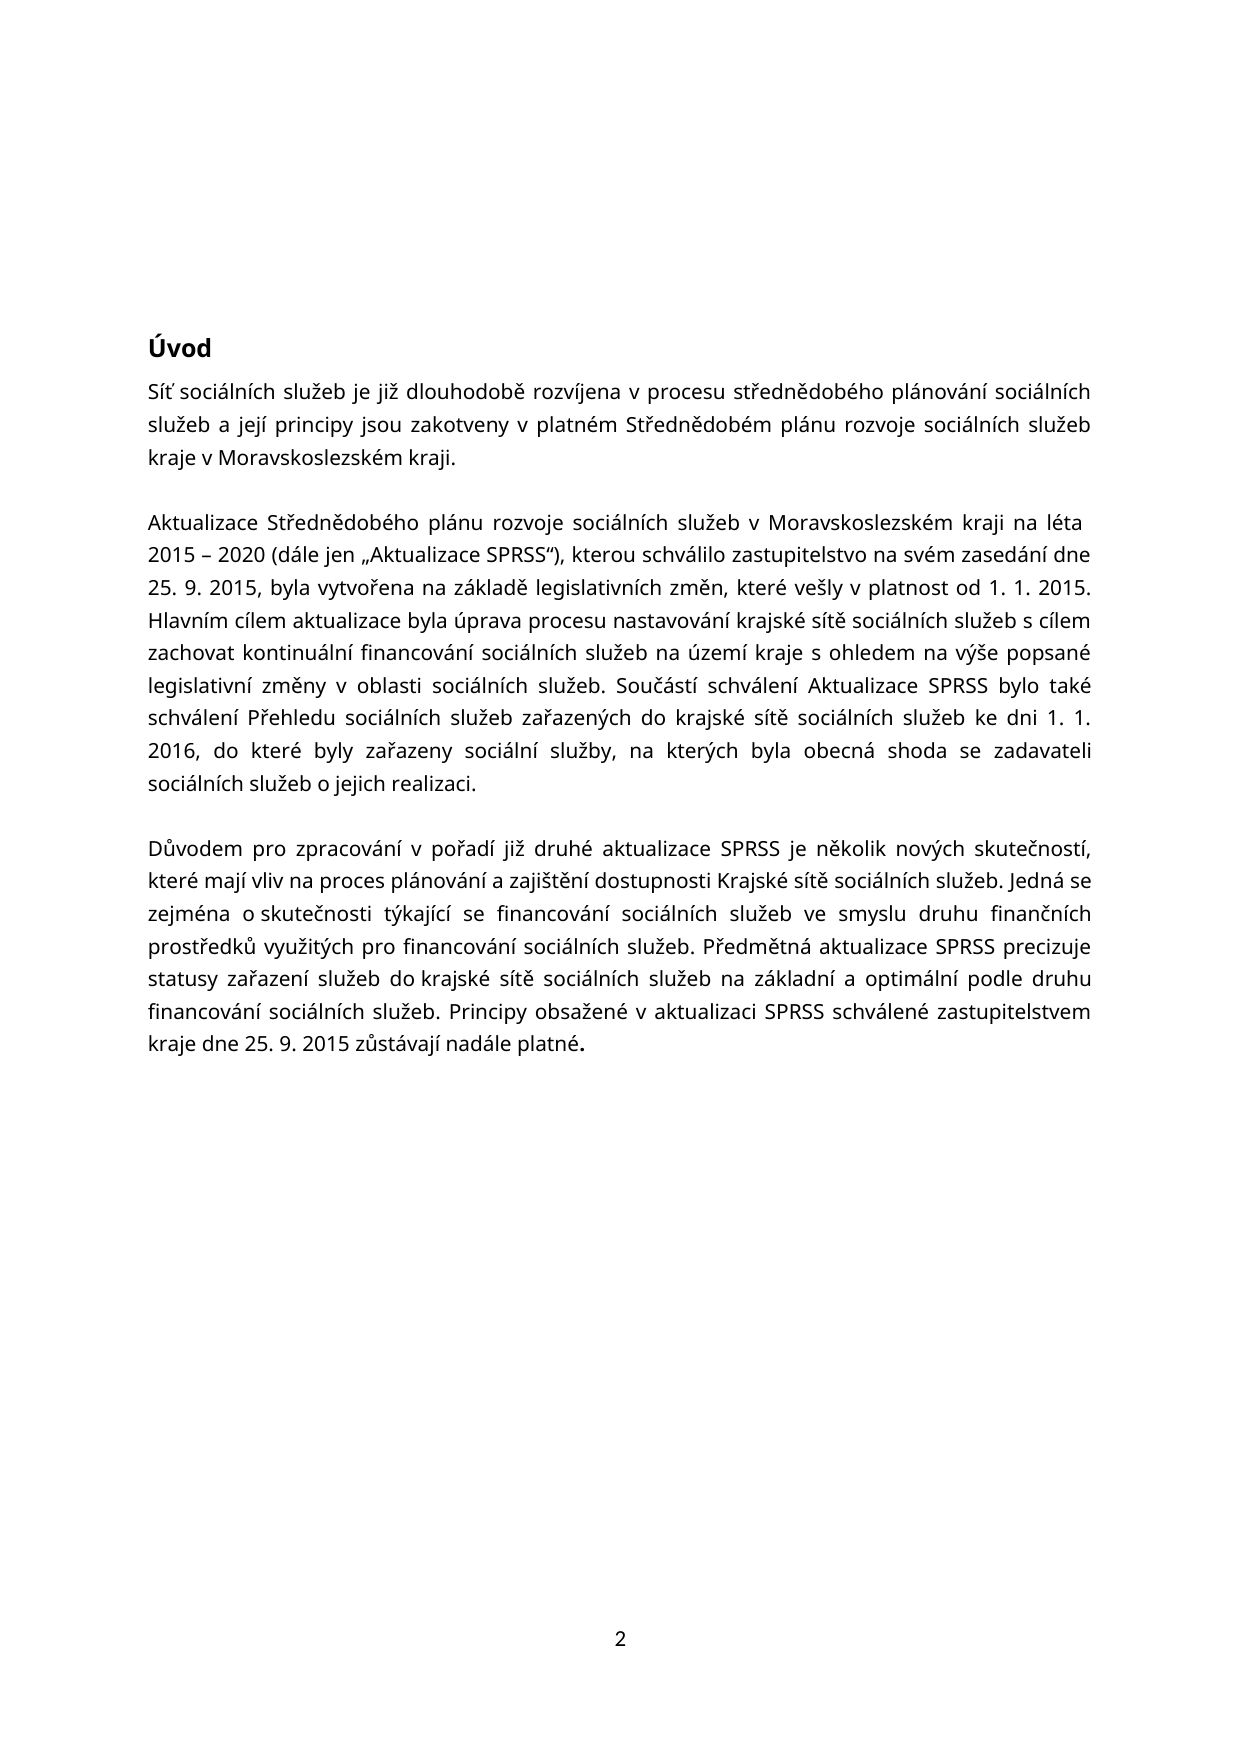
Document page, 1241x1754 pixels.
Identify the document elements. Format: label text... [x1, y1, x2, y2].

text Aktualizace Střednědobého plánu rozvoje sociálních služeb v Moravskoslezském kraji na léta 2015 – 2020 (dále jen „Aktualizace SPRSS“), kterou schválilo zastupitelstvo na svém zasedání dne 25. 9. 2015, byla vytvořena na základě legislativních změn, které vešly v platnost od 1. 1. 2015. Hlavním cílem aktualizace byla úprava procesu nastavování krajské sítě sociálních služeb s cílem zachovat kontinuální financování sociálních služeb na území kraje s ohledem na výše popsané legislativní změny v oblasti sociálních služeb. Součástí schválení Aktualizace SPRSS bylo také schválení Přehledu sociálních služeb zařazených do krajské sítě sociálních služeb ke dni 1. 1. 2016, do které byly zařazeny sociální služby, na kterých byla obecná shoda se zadavateli sociálních služeb o jejich realizaci. [148, 508, 1093, 797]
text Síť sociálních služeb je již dlouhodobě rozvíjena v procesu střednědobého plánování sociálních služeb a její principy jsou zakotveny v platném Střednědobém plánu rozvoje sociálních služeb kraje v Moravskoslezském kraji. [148, 377, 1093, 471]
text Úvod [148, 331, 1093, 365]
text Důvodem pro zpracování v pořadí již druhé aktualizace SPRSS je několik nových skutečností, které mají vliv na proces plánování a zajištění dostupnosti Krajské sítě sociálních služeb. Jedná se zejména o skutečnosti týkající se financování sociálních služeb ve smyslu druhu finančních prostředků využitých pro financování sociálních služeb. Předmětná aktualizace SPRSS precizuje statusy zařazení služeb do krajské sítě sociálních služeb na základní a optimální podle druhu financování sociálních služeb. Principy obsažené v aktualizaci SPRSS schválené zastupitelstvem kraje dne 25. 9. 2015 zůstávají nadále platné. [148, 834, 1093, 1058]
